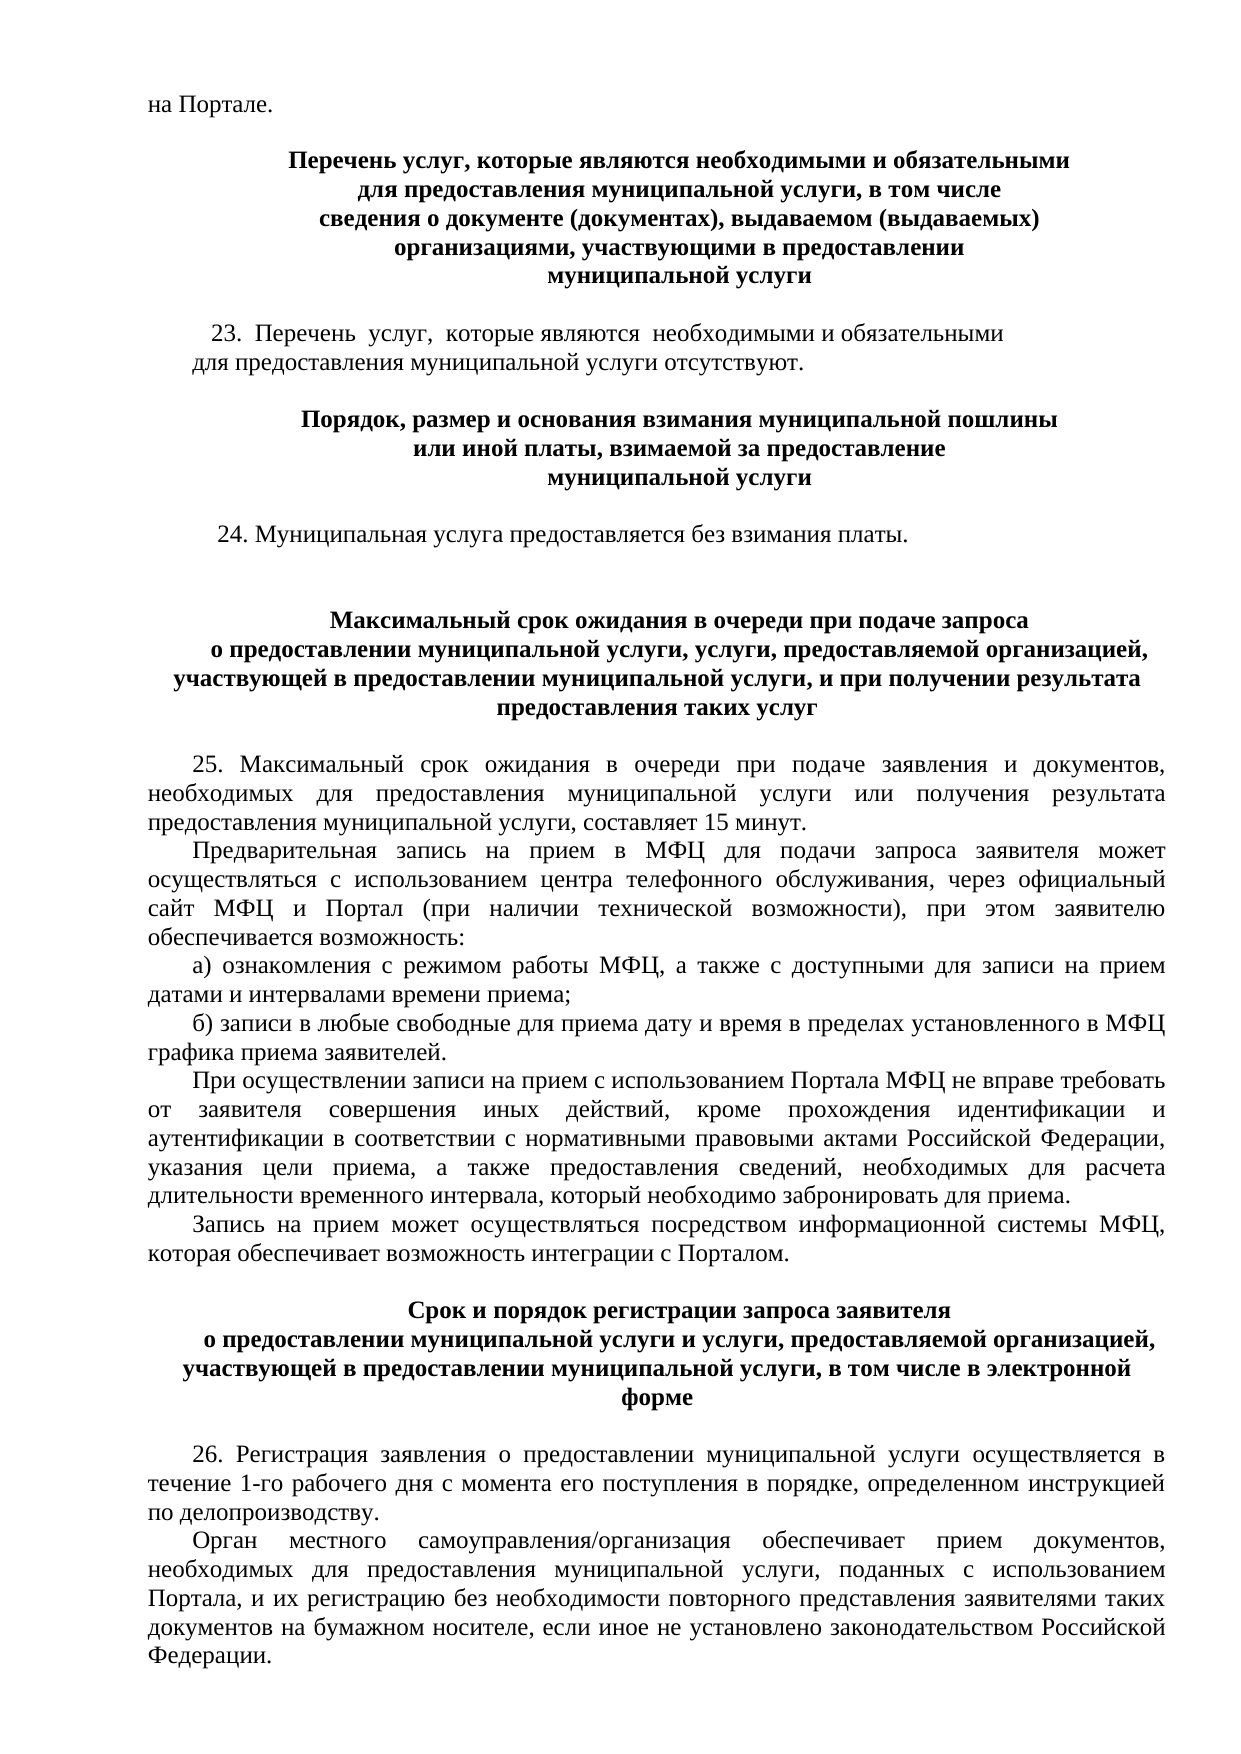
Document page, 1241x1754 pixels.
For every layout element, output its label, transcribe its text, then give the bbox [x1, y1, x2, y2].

text муниципальной услуги [148, 260, 1167, 289]
text организациями, участвующими в предоставлении [148, 232, 1167, 260]
text При осуществлении записи на прием с использованием Портала МФЦ не вправе требовать от заявителя совершения иных действий, кроме прохождения идентификации и аутентификации в соответствии с нормативными правовыми актами Российской Федерации, указания цели приема, а также предоставления сведений, необходимых для расчета длительности временного интервала, который необходимо забронировать для приема. [148, 1065, 1167, 1209]
text а) ознакомления с режимом работы МФЦ, а также с доступными для записи на прием датами и интервалами времени приема; [148, 950, 1167, 1008]
text или иной платы, взимаемой за предоставление [148, 433, 1167, 462]
text для предоставления муниципальной услуги, в том числе [148, 174, 1167, 203]
text Порядок, размер и основания взимания муниципальной пошлины [148, 404, 1167, 433]
text Максимальный срок ожидания в очереди при подаче запроса [148, 605, 1167, 634]
text Перечень услуг, которые являются необходимыми и обязательными [148, 145, 1167, 174]
text Орган местного самоуправления/организация обеспечивает прием документов, необходимых для предоставления муниципальной услуги, поданных с использованием Портала, и их регистрацию без необходимости повторного представления заявителями таких документов на бумажном носителе, если иное не установлено законодательством Российской Федерации. [148, 1525, 1167, 1669]
text 24. Муниципальная услуга предоставляется без взимания платы. [148, 519, 1167, 548]
text Срок и порядок регистрации запроса заявителя [148, 1295, 1167, 1324]
text муниципальной услуги [148, 462, 1167, 490]
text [148, 89, 1167, 117]
text сведения о документе (документах), выдаваемом (выдаваемых) [148, 203, 1167, 232]
text б) записи в любые свободные для приема дату и время в пределах установленного в МФЦ графика приема заявителей. [148, 1008, 1167, 1065]
text 25. Максимальный срок ожидания в очереди при подаче заявления и документов, необходимых для предоставления муниципальной услуги или получения результата предоставления муниципальной услуги, составляет 15 минут. [148, 749, 1167, 835]
text 23. Перечень услуг, которые являются необходимыми и обязательными [148, 318, 1167, 347]
text для предоставления муниципальной услуги отсутствуют. [148, 347, 1167, 375]
text Запись на прием может осуществляться посредством информационной системы МФЦ, которая обеспечивает возможность интеграции с Порталом. [148, 1209, 1167, 1267]
text о предоставлении муниципальной услуги и услуги, предоставляемой организацией, участвующей в предоставлении муниципальной услуги, в том числе в электронной форме [148, 1324, 1167, 1410]
text 26. Регистрация заявления о предоставлении муниципальной услуги осуществляется в течение 1-го рабочего дня с момента его поступления в порядке, определенном инструкцией по делопроизводству. [148, 1439, 1167, 1525]
text Предварительная запись на прием в МФЦ для подачи запроса заявителя может осуществляться с использованием центра телефонного обслуживания, через официальный сайт МФЦ и Портал (при наличии технической возможности), при этом заявителю обеспечивается возможность: [148, 835, 1167, 950]
text о предоставлении муниципальной услуги, услуги, предоставляемой организацией, участвующей в предоставлении муниципальной услуги, и при получении результата предоставления таких услуг [148, 634, 1167, 720]
